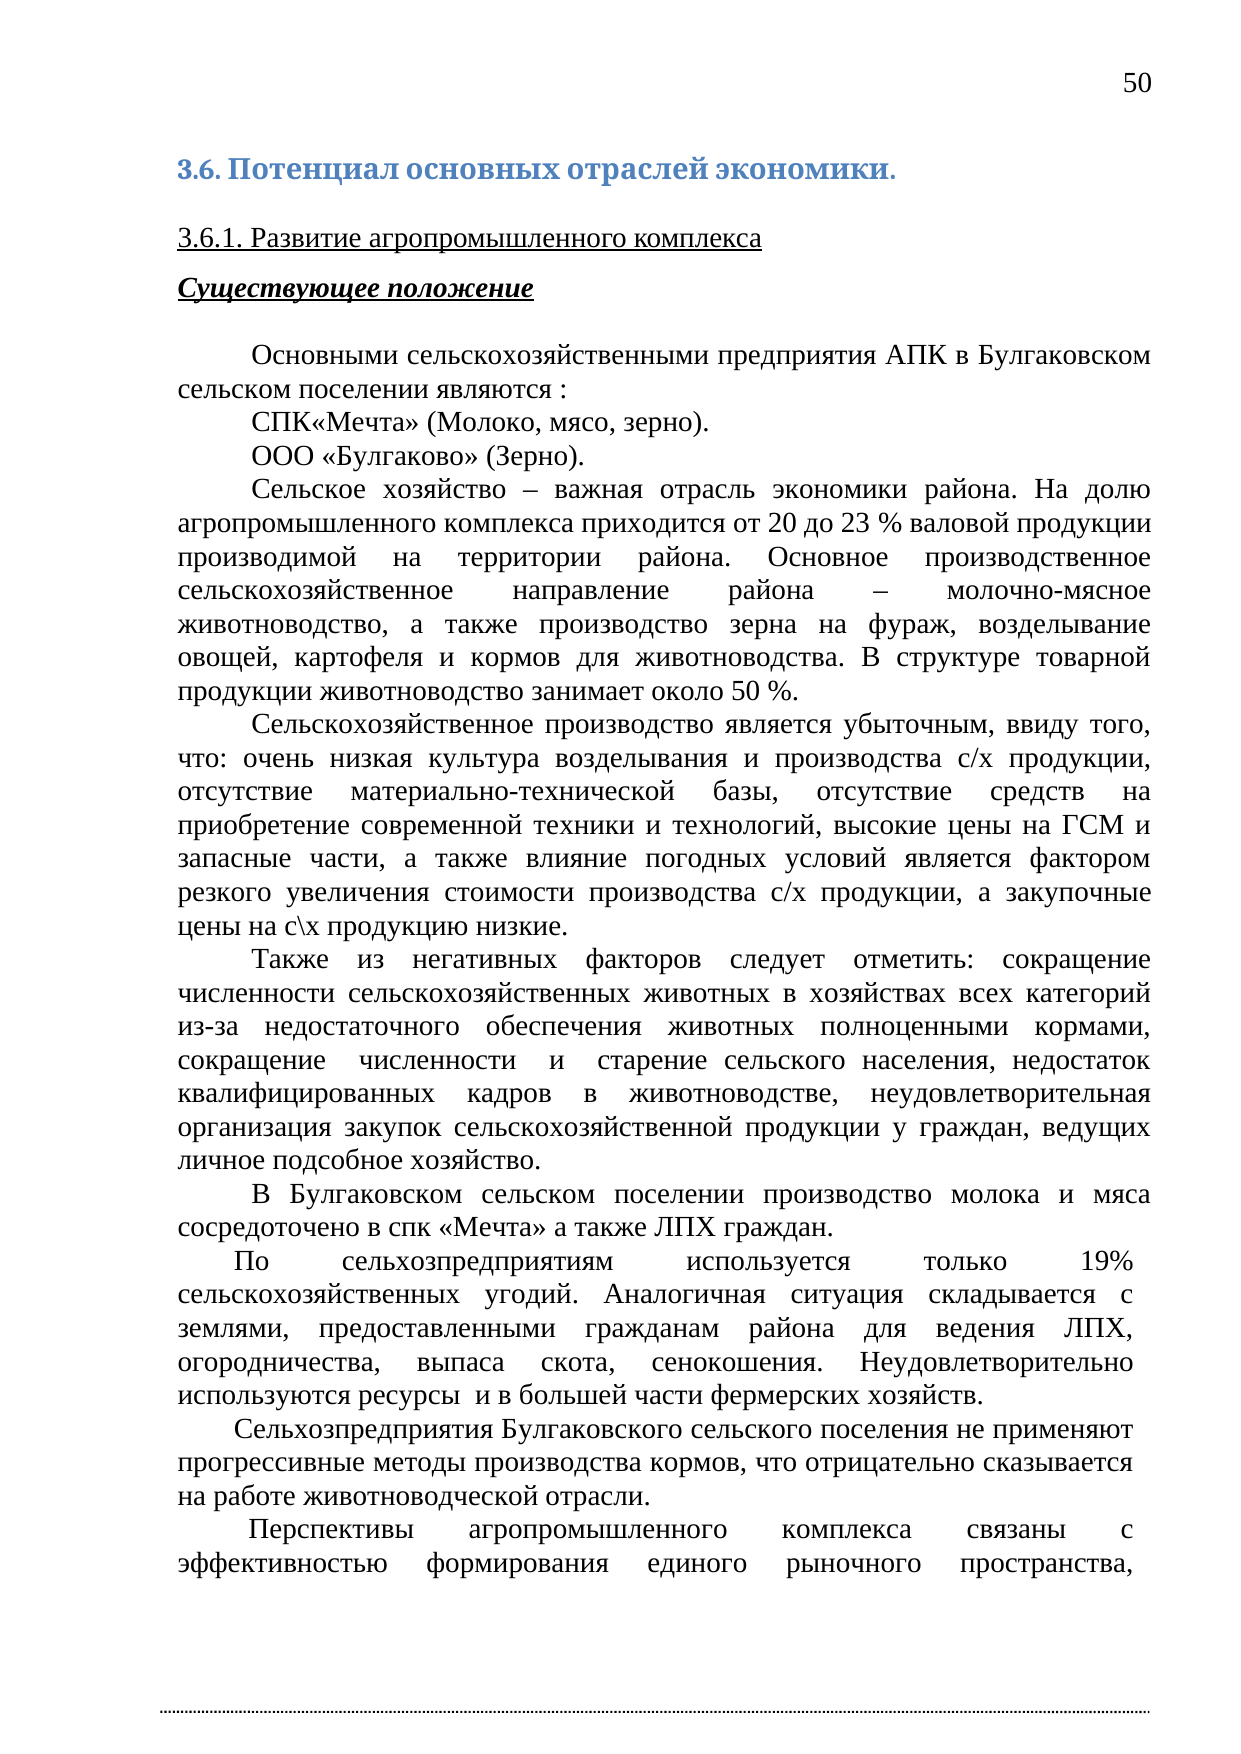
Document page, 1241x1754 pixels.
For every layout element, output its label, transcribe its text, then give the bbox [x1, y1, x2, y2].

text По сельхозпредприятиям используется только 19% сельскохозяйственных угодий. Аналогичная ситуация складывается с землями, предоставленными гражданам района для ведения ЛПХ, огородничества, выпаса скота, сенокошения. Неудовлетворительно используются ресурсы и в большей части фермерских хозяйств. [177, 1243, 1134, 1411]
text ООО «Булгаково» (Зерно). [177, 438, 1152, 472]
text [177, 1511, 1134, 1578]
text Также из негативных факторов следует отметить: сокращение численности сельскохозяйственных животных в хозяйствах всех категорий из-за недостаточного обеспечения животных полноценными кормами, сокращение численности и старение сельского населения, недостаток квалифицированных кадров в животноводстве, неудовлетворительная организация закупок сельскохозяйственной продукции у граждан, ведущих личное подсобное хозяйство. [177, 941, 1152, 1176]
text Сельское хозяйство – важная отрасль экономики района. На долю агропромышленного комплекса приходится от 20 до 23 % валовой продукции производимой на территории района. Основное производственное сельскохозяйственное направление района – молочно-мясное животноводство, а также производство зерна на фураж, возделывание овощей, картофеля и кормов для животноводства. В структуре товарной продукции животноводство занимает около 50 %. [177, 472, 1152, 706]
text В Булгаковском сельском поселении производство молока и мяса сосредоточено в спк «Мечта» а также ЛПХ граждан. [177, 1176, 1152, 1243]
text Существующее положение [177, 270, 1152, 304]
subtitle 3.6. Потенциал основных отраслей экономики. [177, 153, 1152, 186]
text СПК«Мечта» (Молоко, мясо, зерно). [177, 404, 1152, 438]
text Основными сельскохозяйственными предприятия АПК в Булгаковском сельском поселении являются : [177, 337, 1152, 404]
text Сельхозпредприятия Булгаковского сельского поселения не применяют прогрессивные методы производства кормов, что отрицательно сказывается на работе животноводческой отрасли. [177, 1411, 1134, 1511]
subtitle 3.6.1. Развитие агропромышленного комплекса [177, 220, 1152, 253]
text Сельскохозяйственное производство является убыточным, ввиду того, что: очень низкая культура возделывания и производства с/х продукции, отсутствие материально-технической базы, отсутствие средств на приобретение современной техники и технологий, высокие цены на ГСМ и запасные части, а также влияние погодных условий является фактором резкого увеличения стоимости производства с/х продукции, а закупочные цены на с\х продукцию низкие. [177, 706, 1152, 941]
